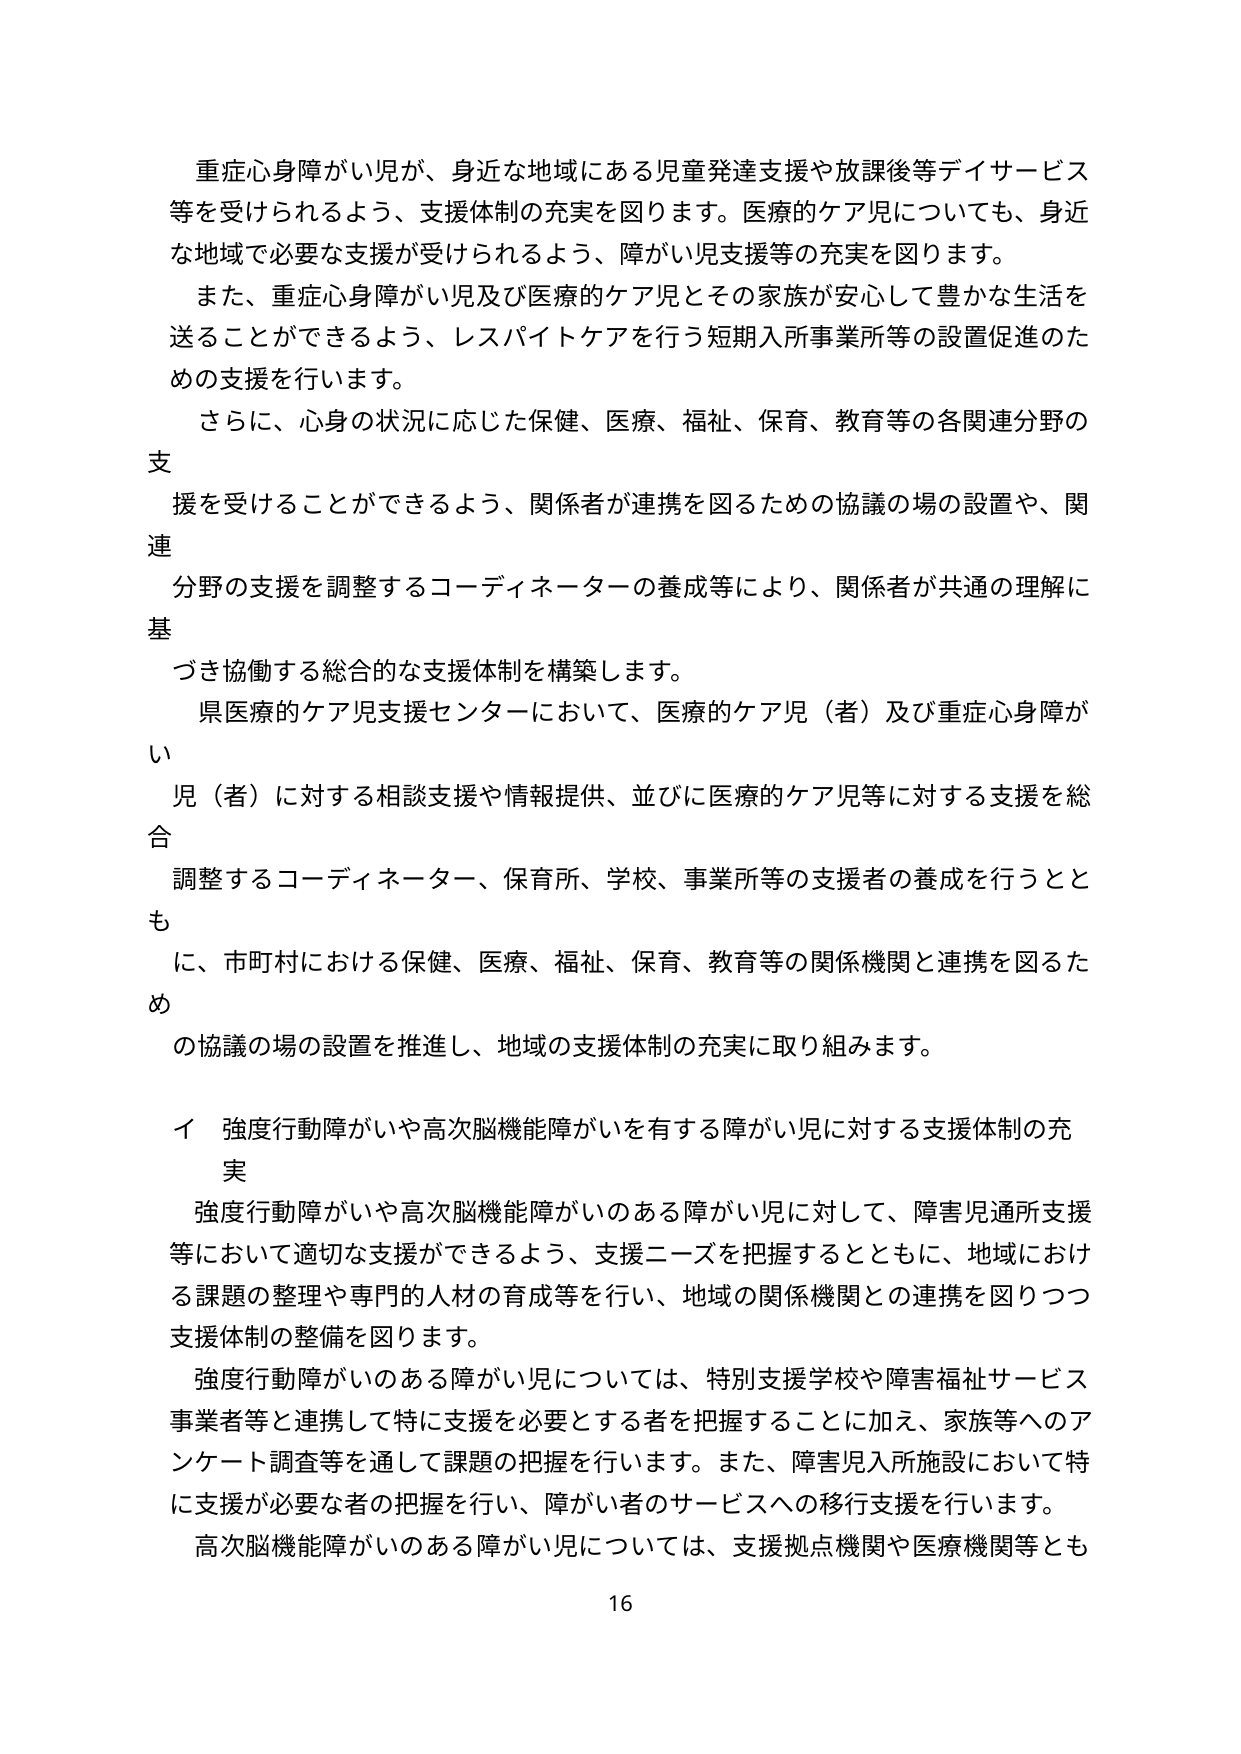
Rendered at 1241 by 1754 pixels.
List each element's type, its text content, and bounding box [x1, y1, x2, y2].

text さらに、心身の状況に応じた保健、医療、福祉、保育、教育等の各関連分野の支 [148, 398, 1092, 482]
text 実 [148, 1148, 1092, 1190]
text 分野の支援を調整するコーディネーターの養成等により、関係者が共通の理解に基 [148, 565, 1092, 648]
text 県医療的ケア児支援センターにおいて、医療的ケア児（者）及び重症心身障がい [148, 690, 1092, 773]
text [169, 1523, 1092, 1565]
text づき協働する総合的な支援体制を構築します。 [148, 648, 1092, 690]
text 重症心身障がい児が、身近な地域にある児童発達支援や放課後等デイサービス等を受けられるよう、支援体制の充実を図ります。医療的ケア児についても、身近な地域で必要な支援が受けられるよう、障がい児支援等の充実を図ります。 [169, 148, 1092, 273]
text に、市町村における保健、医療、福祉、保育、教育等の関係機関と連携を図るため [148, 940, 1092, 1023]
text 調整するコーディネーター、保育所、学校、事業所等の支援者の養成を行うととも [148, 857, 1092, 940]
text 援を受けることができるよう、関係者が連携を図るための協議の場の設置や、関連 [148, 482, 1092, 565]
text また、重症心身障がい児及び医療的ケア児とその家族が安心して豊かな生活を送ることができるよう、レスパイトケアを行う短期入所事業所等の設置促進のための支援を行います。 [169, 273, 1092, 398]
text 児（者）に対する相談支援や情報提供、並びに医療的ケア児等に対する支援を総合 [148, 773, 1092, 857]
text イ 強度行動障がいや高次脳機能障がいを有する障がい児に対する支援体制の充 [148, 1107, 1092, 1148]
text の協議の場の設置を推進し、地域の支援体制の充実に取り組みます。 [148, 1023, 1092, 1065]
text 強度行動障がいのある障がい児については、特別支援学校や障害福祉サービス事業者等と連携して特に支援を必要とする者を把握することに加え、家族等へのアンケート調査等を通して課題の把握を行います。また、障害児入所施設において特に支援が必要な者の把握を行い、障がい者のサービスへの移行支援を行います。 [169, 1357, 1092, 1523]
text 強度行動障がいや高次脳機能障がいのある障がい児に対して、障害児通所支援等において適切な支援ができるよう、支援ニーズを把握するとともに、地域における課題の整理や専門的人材の育成等を行い、地域の関係機関との連携を図りつつ支援体制の整備を図ります。 [169, 1190, 1092, 1357]
